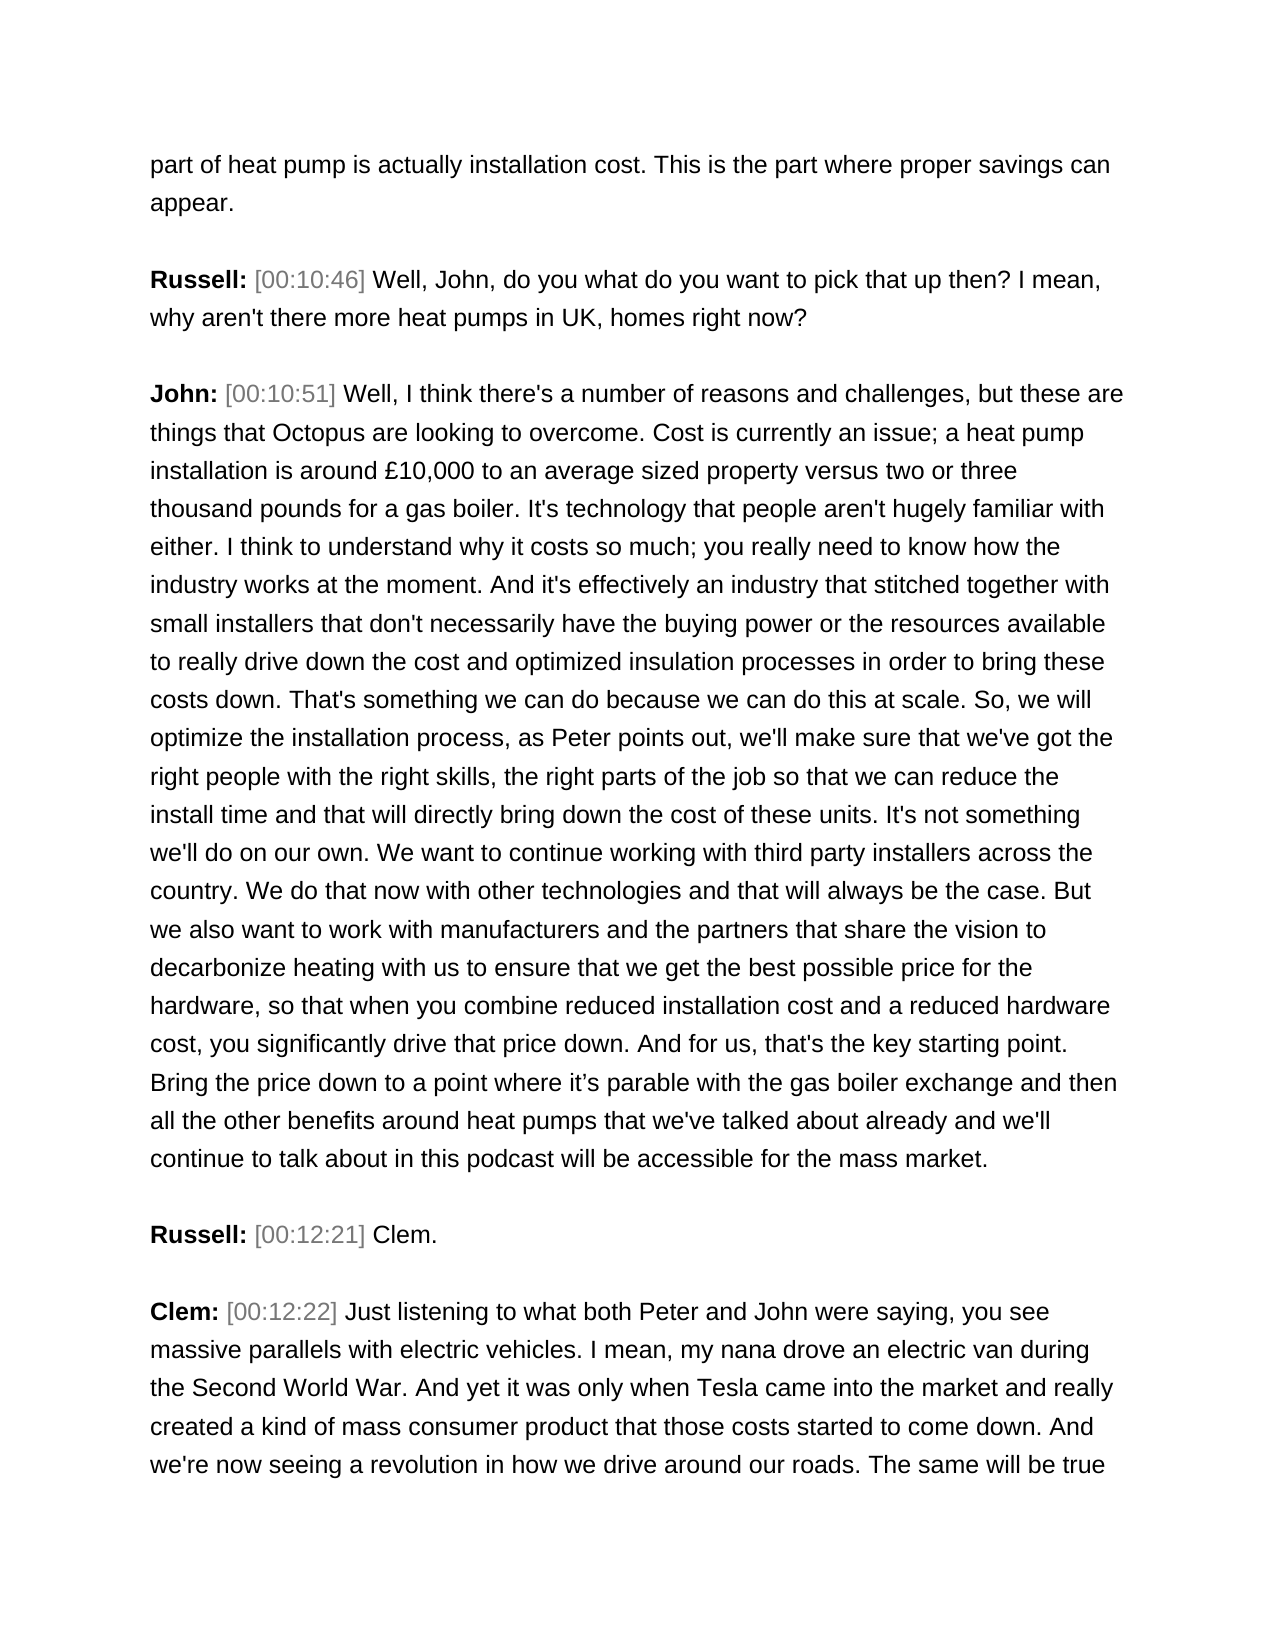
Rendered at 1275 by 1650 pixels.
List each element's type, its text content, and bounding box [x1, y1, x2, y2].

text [150, 150, 1125, 217]
text Russell: [00:12:21] Clem. [150, 1220, 1125, 1249]
text John: [00:10:51] Well, I think there's a number of reasons and challenges, but these are things that Octopus are looking to overcome. Cost is currently an issue; a heat pump installation is around £10,000 to an average sized property versus two or three thousand pounds for a gas boiler. It's technology that people aren't hugely familiar with either. I think to understand why it costs so much; you really need to know how the industry works at the moment. And it's effectively an industry that stitched together with small installers that don't necessarily have the buying power or the resources available to really drive down the cost and optimized insulation processes in order to bring these costs down. That's something we can do because we can do this at scale. So, we will optimize the installation process, as Peter points out, we'll make sure that we've got the right people with the right skills, the right parts of the job so that we can reduce the install time and that will directly bring down the cost of these units. It's not something we'll do on our own. We want to continue working with third party installers across the country. We do that now with other technologies and that will always be the case. But we also want to work with manufacturers and the partners that share the vision to decarbonize heating with us to ensure that we get the best possible price for the hardware, so that when you combine reduced installation cost and a reduced hardware cost, you significantly drive that price down. And for us, that's the key starting point. Bring the price down to a point where it’s parable with the gas boiler exchange and then all the other benefits around heat pumps that we've talked about already and we'll continue to talk about in this podcast will be accessible for the mass market. [150, 379, 1125, 1173]
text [150, 1297, 1125, 1478]
text Russell: [00:10:46] Well, John, do you what do you want to pick that up then? I mean, why aren't there more heat pumps in UK, homes right now? [150, 265, 1125, 332]
